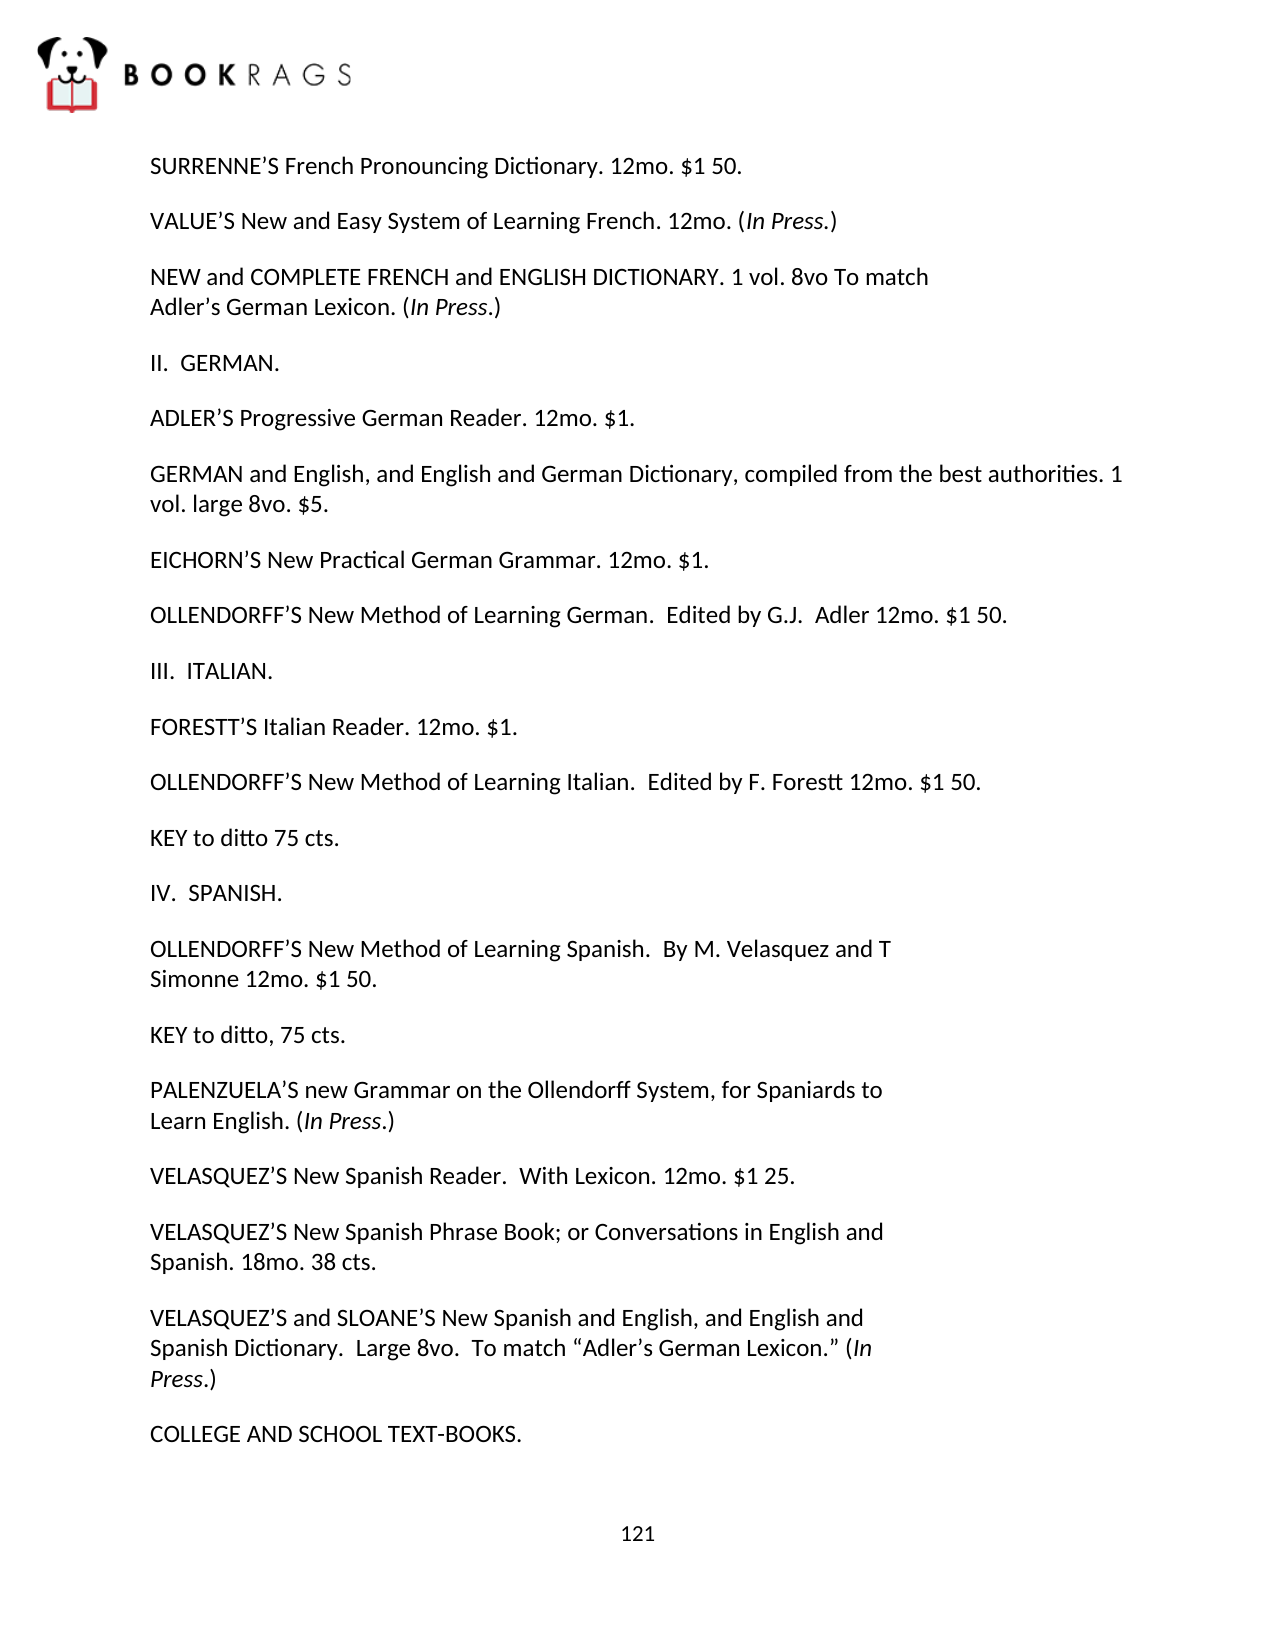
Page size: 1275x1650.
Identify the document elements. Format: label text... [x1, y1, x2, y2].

text OLLENDORFF’S New Method of Learning Italian. Edited by F. Forestt 12mo. $1 50. [150, 766, 1125, 797]
text II. GERMAN. [150, 347, 1125, 378]
text GERMAN and English, and English and German Dictionary, compiled from the best authorities. 1 vol. large 8vo. $5. [150, 458, 1125, 519]
text KEY to ditto, 75 cts. [150, 1019, 1125, 1049]
text VELASQUEZ’S New Spanish Phrase Book; or Conversations in English and Spanish. 18mo. 38 cts. [150, 1216, 1125, 1277]
text EICHORN’S New Practical German Grammar. 12mo. $1. [150, 544, 1125, 575]
text KEY to ditto 75 cts. [150, 822, 1125, 852]
text SURRENNE’S French Pronouncing Dictionary. 12mo. $1 50. [150, 150, 1125, 181]
text OLLENDORFF’S New Method of Learning German. Edited by G.J. Adler 12mo. $1 50. [150, 600, 1125, 630]
text NEW and COMPLETE FRENCH and ENGLISH DICTIONARY. 1 vol. 8vo To match Adler’s German Lexicon. (In Press.) [150, 261, 1125, 322]
picture [37, 37, 351, 113]
text VELASQUEZ’S New Spanish Reader. With Lexicon. 12mo. $1 25. [150, 1160, 1125, 1191]
text COLLEGE AND SCHOOL TEXT-BOOKS. [150, 1418, 1125, 1449]
text III. ITALIAN. [150, 655, 1125, 686]
text IV. SPANISH. [150, 877, 1125, 908]
text OLLENDORFF’S New Method of Learning Spanish. By M. Velasquez and T Simonne 12mo. $1 50. [150, 933, 1125, 994]
text PALENZUELA’S new Grammar on the Ollendorff System, for Spaniards to Learn English. (In Press.) [150, 1074, 1125, 1135]
text FORESTT’S Italian Reader. 12mo. $1. [150, 711, 1125, 741]
text ADLER’S Progressive German Reader. 12mo. $1. [150, 403, 1125, 433]
text VALUE’S New and Easy System of Learning French. 12mo. (In Press.) [150, 206, 1125, 236]
text VELASQUEZ’S and SLOANE’S New Spanish and English, and English and Spanish Dictionary. Large 8vo. To match “Adler’s German Lexicon.” (In Press.) [150, 1302, 1125, 1393]
